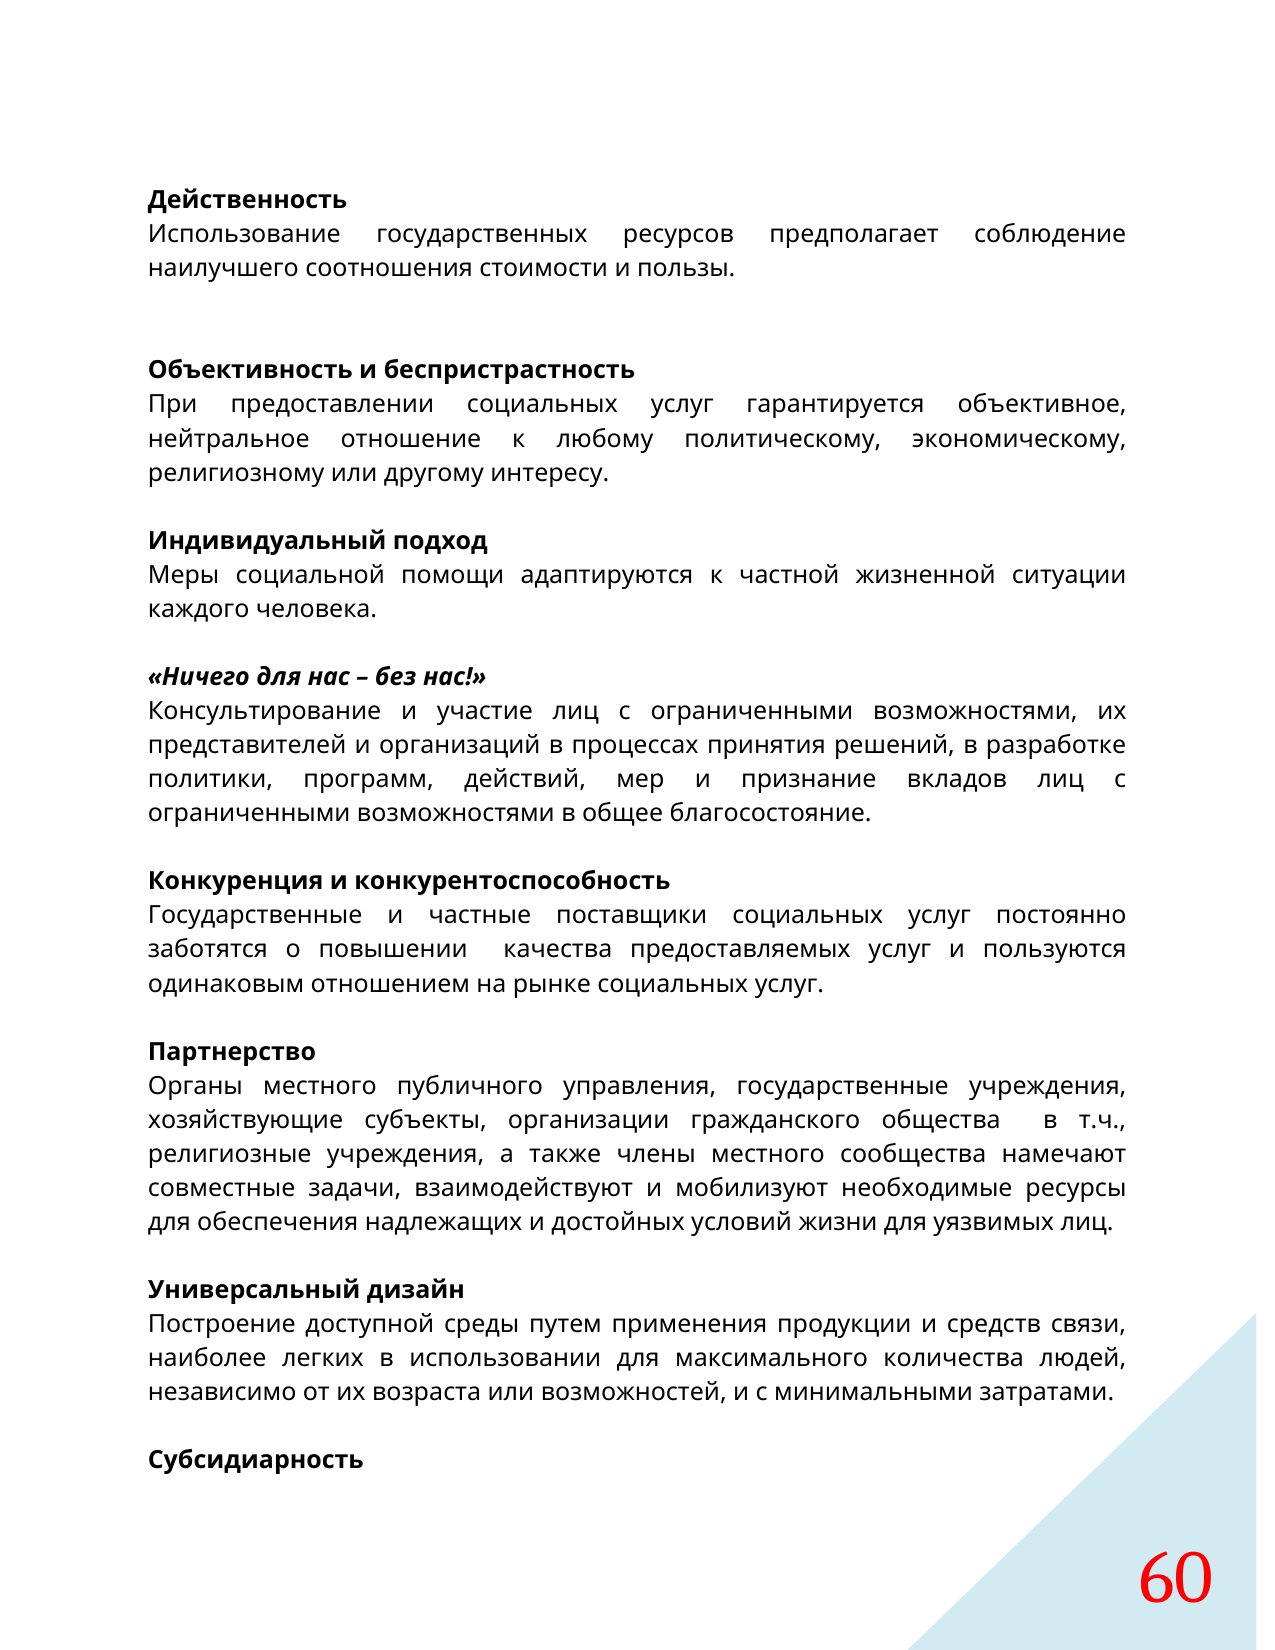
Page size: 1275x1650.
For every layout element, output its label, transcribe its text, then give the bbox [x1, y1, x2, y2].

text Партнерство [148, 1033, 1127, 1067]
text Использование государственных ресурсов предполагает соблюдение наилучшего соотношения стоимости и пользы. [148, 216, 1127, 284]
text При предоставлении социальных услуг гарантируется объективное, нейтральное отношение к любому политическому, экономическому, религиозному или другому интересу. [148, 386, 1127, 488]
text Органы местного публичного управления, государственные учреждения, хозяйствующие субъекты, организации гражданского общества в т.ч., религиозные учреждения, а также члены местного сообщества намечают совместные задачи, взаимодействуют и мобилизуют необходимые ресурсы для обеспечения надлежащих и достойных условий жизни для уязвимых лиц. [148, 1067, 1127, 1238]
text «Ничего для нас – без нас!» [148, 659, 1127, 693]
text Консультирование и участие лиц с ограниченными возможностями, их представителей и организаций в процессах принятия решений, в разработке политики, программ, действий, мер и признание вкладов лиц с ограниченными возможностями в общее благосостояние. [148, 693, 1127, 829]
text Объективность и беспристрастность [148, 352, 1127, 386]
text Построение доступной среды путем применения продукции и средств связи, наиболее легких в использовании для максимального количества людей, независимо от их возраста или возможностей, и с минимальными затратами. [148, 1306, 1127, 1408]
text Государственные и частные поставщики социальных услуг постоянно заботятся о повышении качества предоставляемых услуг и пользуются одинаковым отношением на рынке социальных услуг. [148, 897, 1127, 999]
text Индивидуальный подход [148, 522, 1127, 556]
text Конкуренция и конкурентоспособность [148, 863, 1127, 897]
text Универсальный дизайн [148, 1272, 1127, 1306]
text Меры социальной помощи адаптируются к частной жизненной ситуации каждого человека. [148, 556, 1127, 624]
text Субсидиарность [148, 1442, 1127, 1476]
text Действенность [148, 182, 1127, 216]
